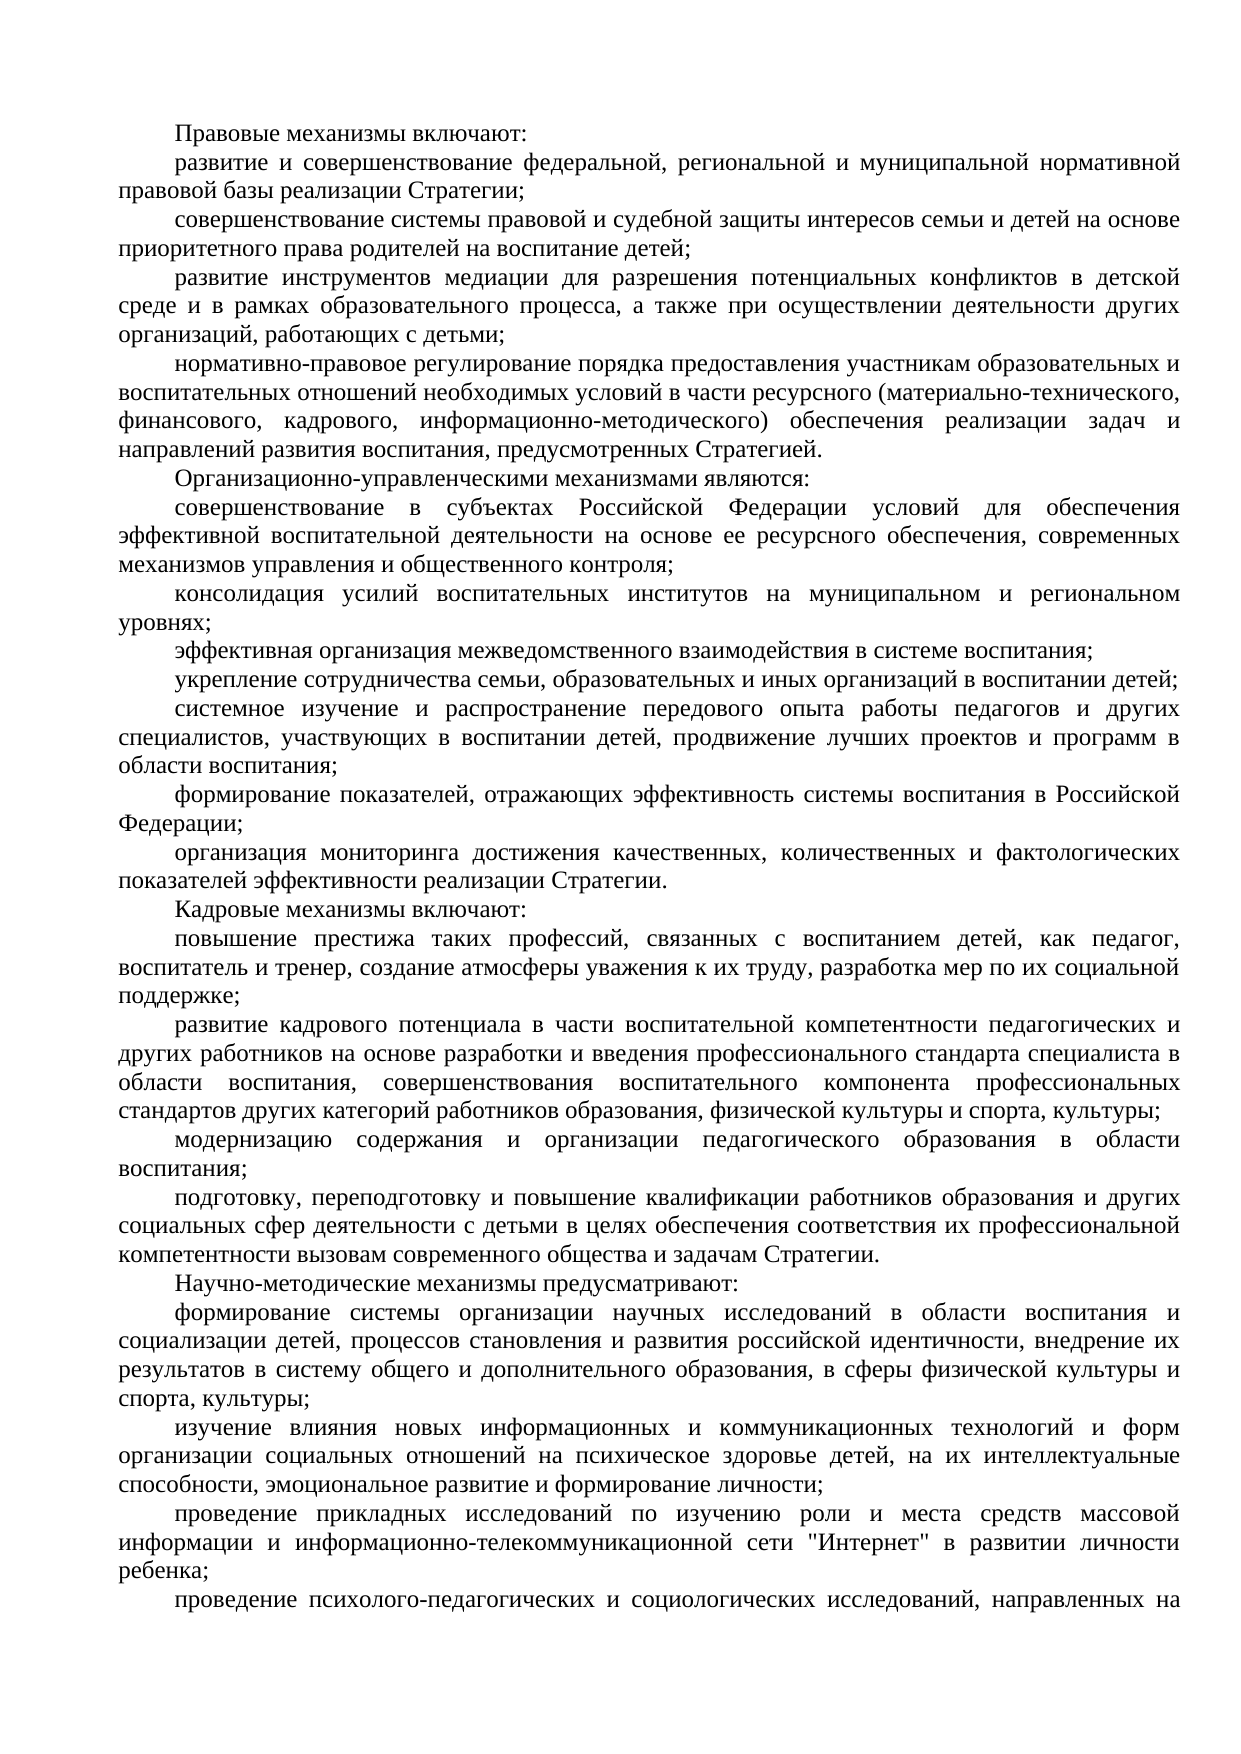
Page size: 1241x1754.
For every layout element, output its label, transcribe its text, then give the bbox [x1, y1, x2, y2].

text эффективная организация межведомственного взаимодействия в системе воспитания; [118, 636, 1181, 664]
text повышение престижа таких профессий, связанных с воспитанием детей, как педагог, воспитатель и тренер, создание атмосферы уважения к их труду, разработка мер по их социальной поддержке; [118, 923, 1181, 1009]
text Организационно-управленческими механизмами являются: [118, 463, 1181, 492]
text укрепление сотрудничества семьи, образовательных и иных организаций в воспитании детей; [118, 664, 1181, 693]
text организация мониторинга достижения качественных, количественных и фактологических показателей эффективности реализации Стратегии. [118, 837, 1181, 894]
text совершенствование системы правовой и судебной защиты интересов семьи и детей на основе приоритетного права родителей на воспитание детей; [118, 204, 1181, 262]
text Кадровые механизмы включают: [118, 894, 1181, 923]
text формирование показателей, отражающих эффективность системы воспитания в Российской Федерации; [118, 779, 1181, 837]
text изучение влияния новых информационных и коммуникационных технологий и форм организации социальных отношений на психическое здоровье детей, на их интеллектуальные способности, эмоциональное развитие и формирование личности; [118, 1412, 1181, 1498]
text развитие и совершенствование федеральной, региональной и муниципальной нормативной правовой базы реализации Стратегии; [118, 147, 1181, 204]
text Правовые механизмы включают: [118, 118, 1181, 147]
text развитие кадрового потенциала в части воспитательной компетентности педагогических и других работников на основе разработки и введения профессионального стандарта специалиста в области воспитания, совершенствования воспитательного компонента профессиональных стандартов других категорий работников образования, физической культуры и спорта, культуры; [118, 1009, 1181, 1124]
text подготовку, переподготовку и повышение квалификации работников образования и других социальных сфер деятельности с детьми в целях обеспечения соответствия их профессиональной компетентности вызовам современного общества и задачам Стратегии. [118, 1182, 1181, 1268]
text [118, 1584, 1181, 1613]
text модернизацию содержания и организации педагогического образования в области воспитания; [118, 1124, 1181, 1182]
text нормативно-правовое регулирование порядка предоставления участникам образовательных и воспитательных отношений необходимых условий в части ресурсного (материально-технического, финансового, кадрового, информационно-методического) обеспечения реализации задач и направлений развития воспитания, предусмотренных Стратегией. [118, 348, 1181, 463]
text системное изучение и распространение передового опыта работы педагогов и других специалистов, участвующих в воспитании детей, продвижение лучших проектов и программ в области воспитания; [118, 693, 1181, 779]
text формирование системы организации научных исследований в области воспитания и социализации детей, процессов становления и развития российской идентичности, внедрение их результатов в систему общего и дополнительного образования, в сферы физической культуры и спорта, культуры; [118, 1297, 1181, 1412]
text Научно-методические механизмы предусматривают: [118, 1268, 1181, 1297]
text совершенствование в субъектах Российской Федерации условий для обеспечения эффективной воспитательной деятельности на основе ее ресурсного обеспечения, современных механизмов управления и общественного контроля; [118, 492, 1181, 578]
text проведение прикладных исследований по изучению роли и места средств массовой информации и информационно-телекоммуникационной сети "Интернет" в развитии личности ребенка; [118, 1498, 1181, 1584]
text консолидация усилий воспитательных институтов на муниципальном и региональном уровнях; [118, 578, 1181, 636]
text развитие инструментов медиации для разрешения потенциальных конфликтов в детской среде и в рамках образовательного процесса, а также при осуществлении деятельности других организаций, работающих с детьми; [118, 262, 1181, 348]
